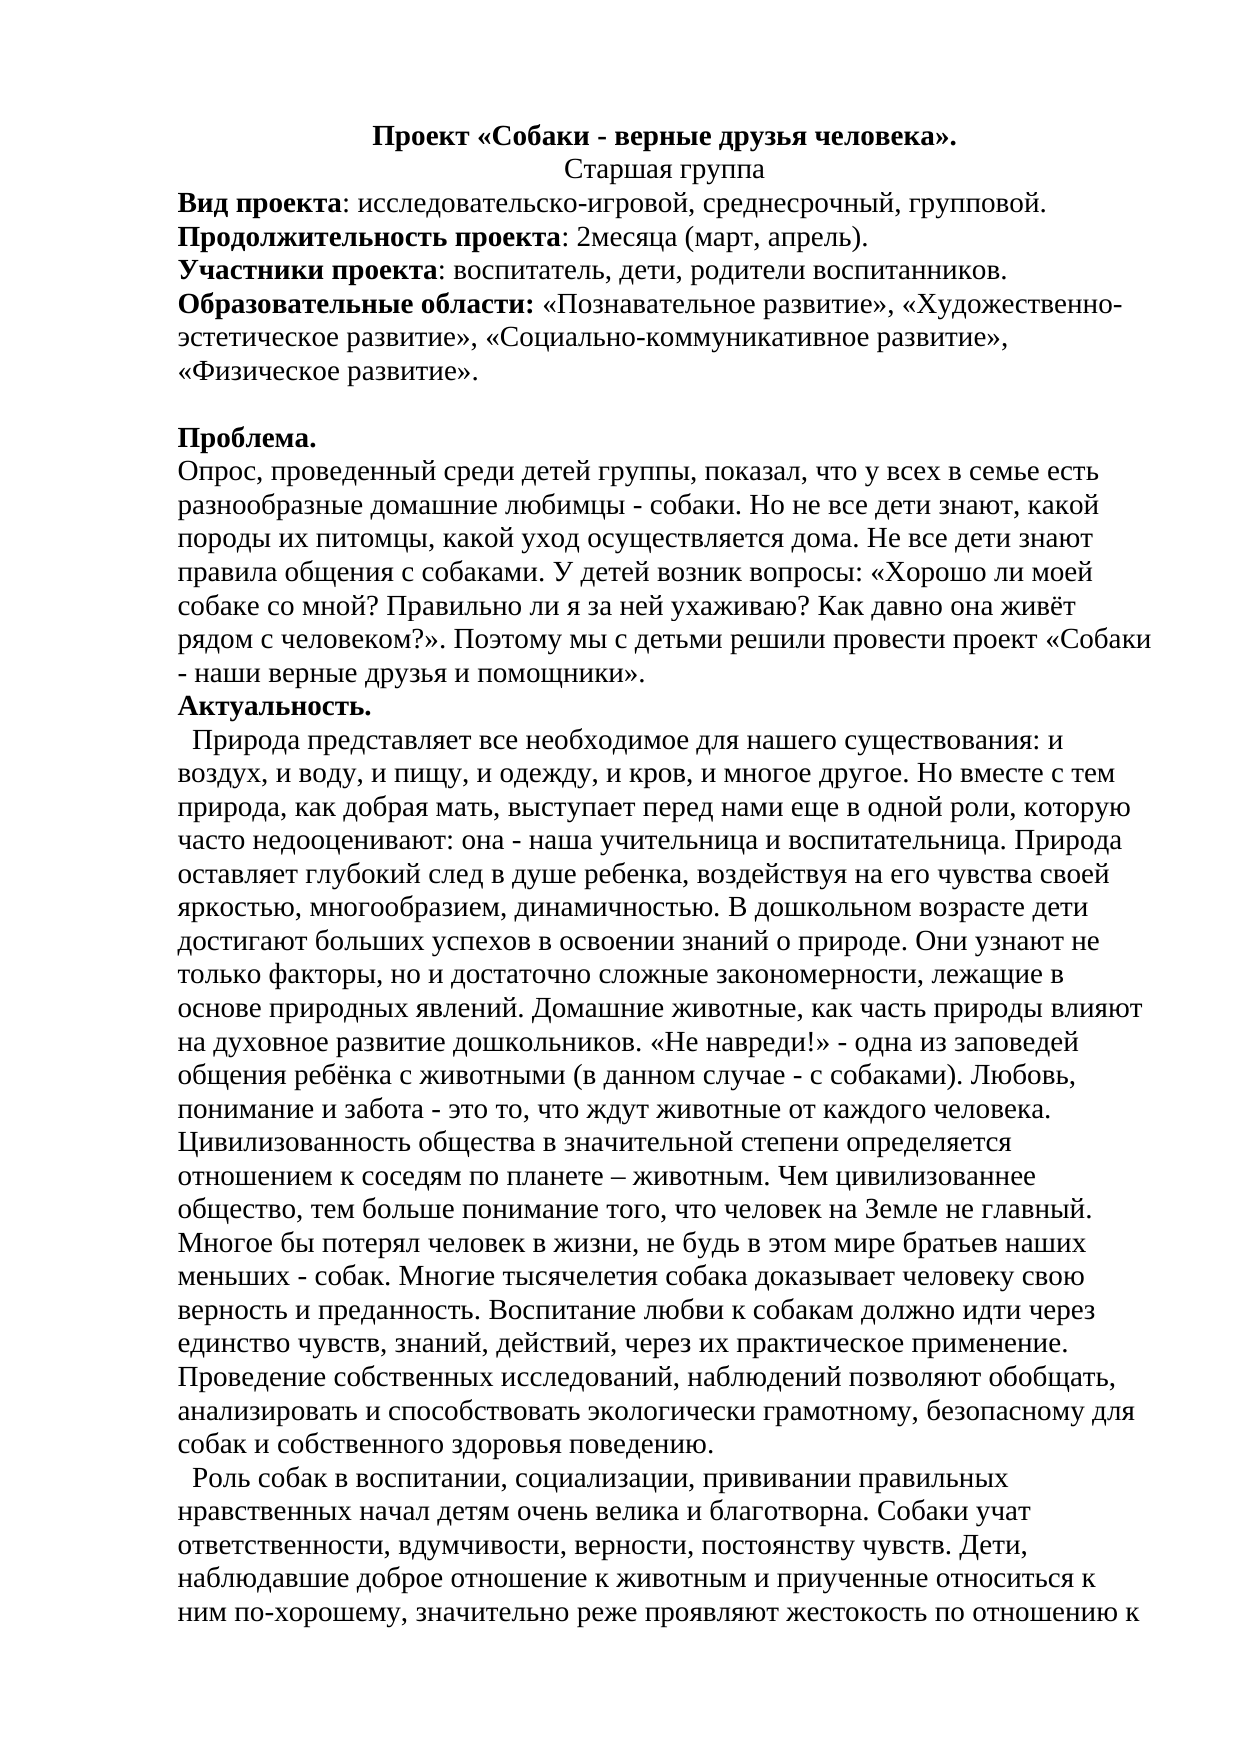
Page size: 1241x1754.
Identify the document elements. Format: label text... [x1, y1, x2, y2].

text Проект «Собаки - верные друзья человека». [177, 118, 1152, 152]
text Участники проекта: воспитатель, дети, родители воспитанников. [177, 252, 1152, 286]
text Природа представляет все необходимое для нашего существования: и воздух, и воду, и пищу, и одежду, и кров, и многое другое. Но вместе с тем природа, как добрая мать, выступает перед нами еще в одной роли, которую часто недооценивают: она - наша учительница и воспитательница. Природа оставляет глубокий след в душе ребенка, воздействуя на его чувства своей яркостью, многообразием, динамичностью. В дошкольном возрасте дети достигают больших успехов в освоении знаний о природе. Они узнают не только факторы, но и достаточно сложные закономерности, лежащие в основе природных явлений. Домашние животные, как часть природы влияют на духовное развитие дошкольников. «Не навреди!» - одна из заповедей общения ребёнка с животными (в данном случае - с собаками). Любовь, понимание и забота - это то, что ждут животные от каждого человека. Цивилизованность общества в значительной степени определяется отношением к соседям по планете – животным. Чем цивилизованнее общество, тем больше понимание того, что человек на Земле не главный. Многое бы потерял человек в жизни, не будь в этом мире братьев наших меньших - собак. Многие тысячелетия собака доказывает человеку свою верность и преданность. Воспитание любви к собакам должно идти через единство чувств, знаний, действий, через их практическое применение. Проведение собственных исследований, наблюдений позволяют обобщать, анализировать и способствовать экологически грамотному, безопасному для собак и собственного здоровья поведению. [177, 722, 1152, 1460]
text Проблема. [177, 420, 1152, 453]
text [177, 1460, 1152, 1627]
text Продолжительность проекта: 2месяца (март, апрель). [177, 219, 1152, 252]
text Старшая группа [177, 152, 1152, 185]
text Вид проекта: исследовательско-игровой, среднесрочный, групповой. [177, 185, 1152, 219]
text Образовательные области: «Познавательное развитие», «Художественно-эстетическое развитие», «Социально-коммуникативное развитие», «Физическое развитие». [177, 286, 1152, 386]
text Опрос, проведенный среди детей группы, показал, что у всех в семье есть разнообразные домашние любимцы - собаки. Но не все дети знают, какой породы их питомцы, какой уход осуществляется дома. Не все дети знают правила общения с собаками. У детей возник вопросы: «Хорошо ли моей собаке со мной? Правильно ли я за ней ухаживаю? Как давно она живёт рядом с человеком?». Поэтому мы с детьми решили провести проект «Собаки - наши верные друзья и помощники». [177, 453, 1152, 688]
text Актуальность. [177, 688, 1152, 722]
